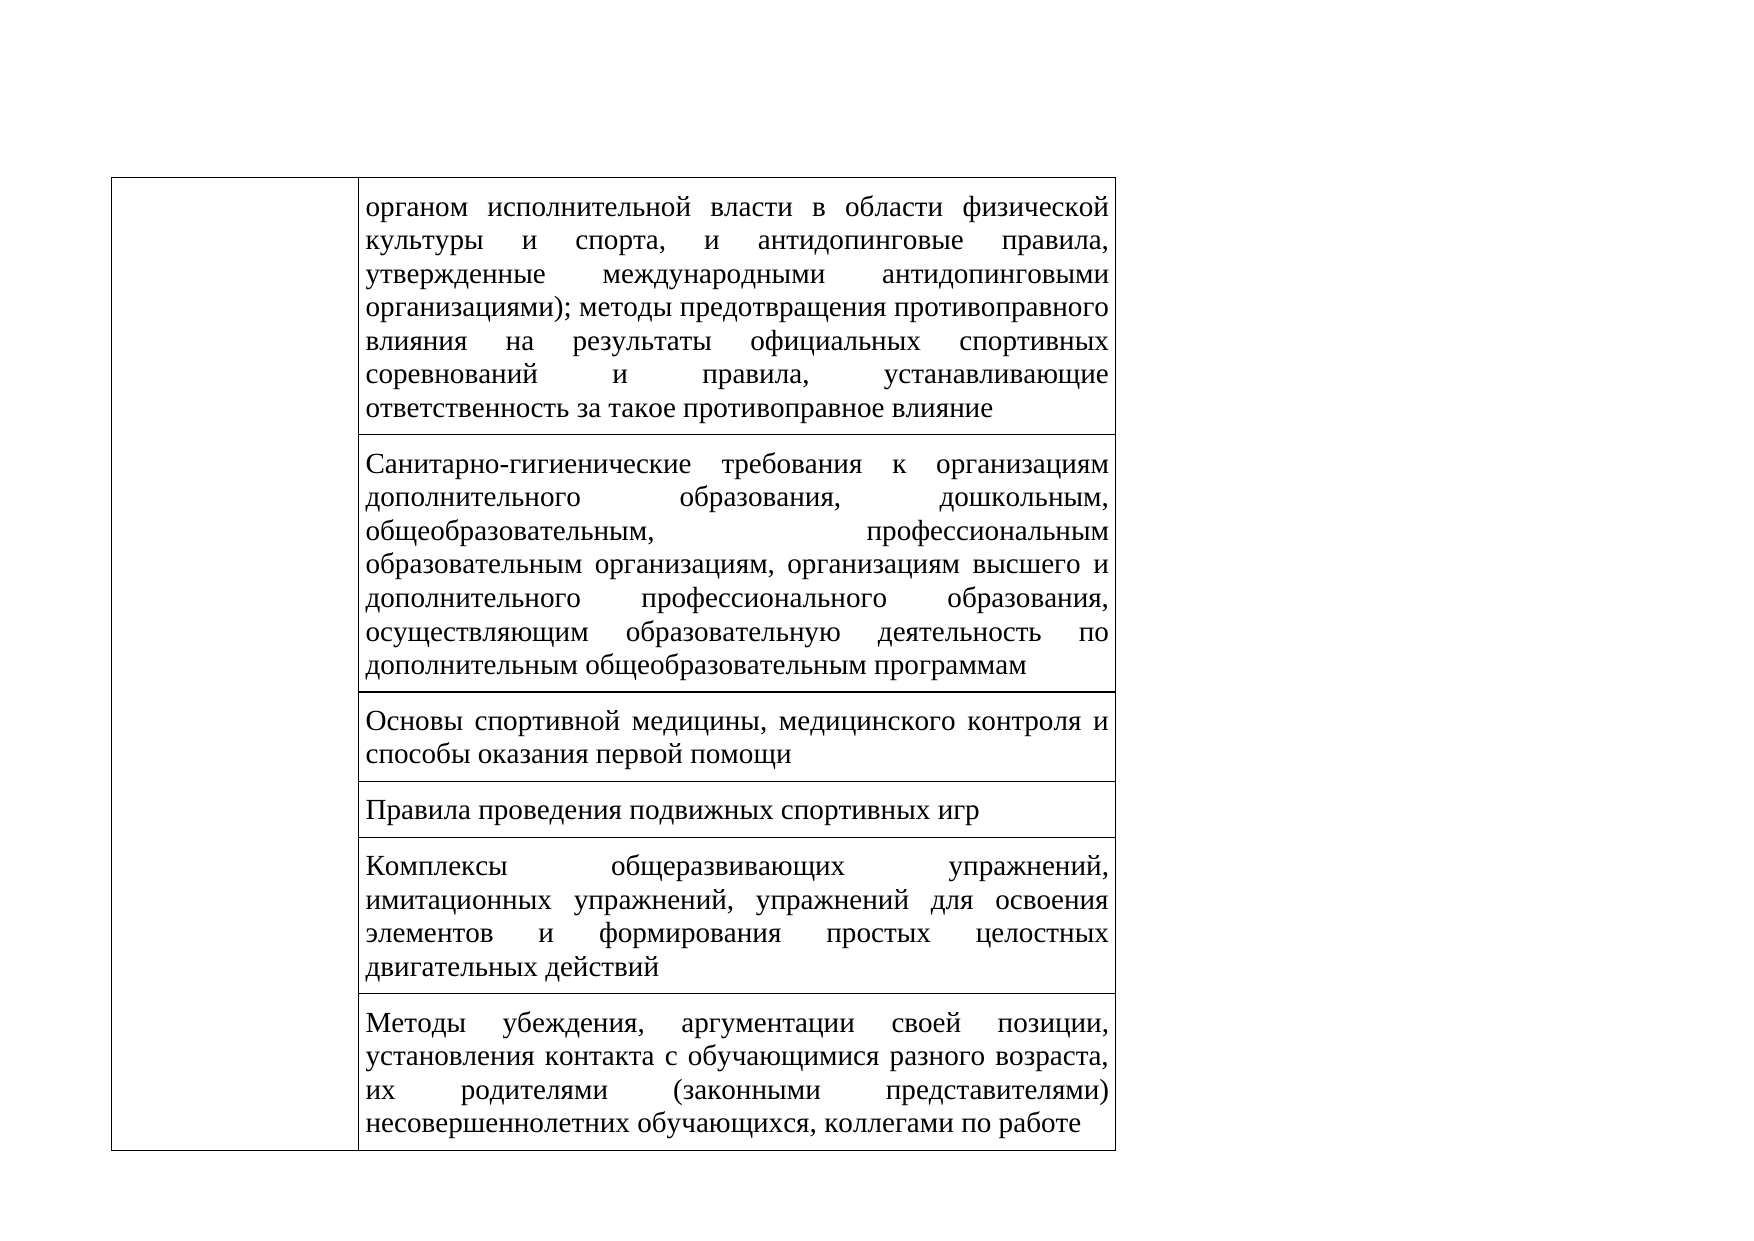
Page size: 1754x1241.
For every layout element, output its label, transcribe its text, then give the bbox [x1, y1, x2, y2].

table_cell Комплексы общеразвивающих упражнений, имитационных упражнений, упражнений для освоения элементов и формирования простых целостных двигательных действий [359, 838, 1115, 993]
table_cell Основы спортивной медицины, медицинского контроля и способы оказания первой помощи [359, 693, 1115, 781]
table_cell Правила проведения подвижных спортивных игр [359, 782, 1115, 837]
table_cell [359, 178, 1115, 434]
table_cell Санитарно-гигиенические требования к организациям дополнительного образования, дошкольным, общеобразовательным, профессиональным образовательным организациям, организациям высшего и дополнительного профессионального образования, осуществляющим образовательную деятельность по дополнительным общеобразовательным программам [359, 435, 1115, 691]
table_cell Методы убеждения, аргументации своей позиции, установления контакта с обучающимися разного возраста, их родителями (законными представителями) несовершеннолетних обучающихся, коллегами по работе [359, 994, 1115, 1149]
